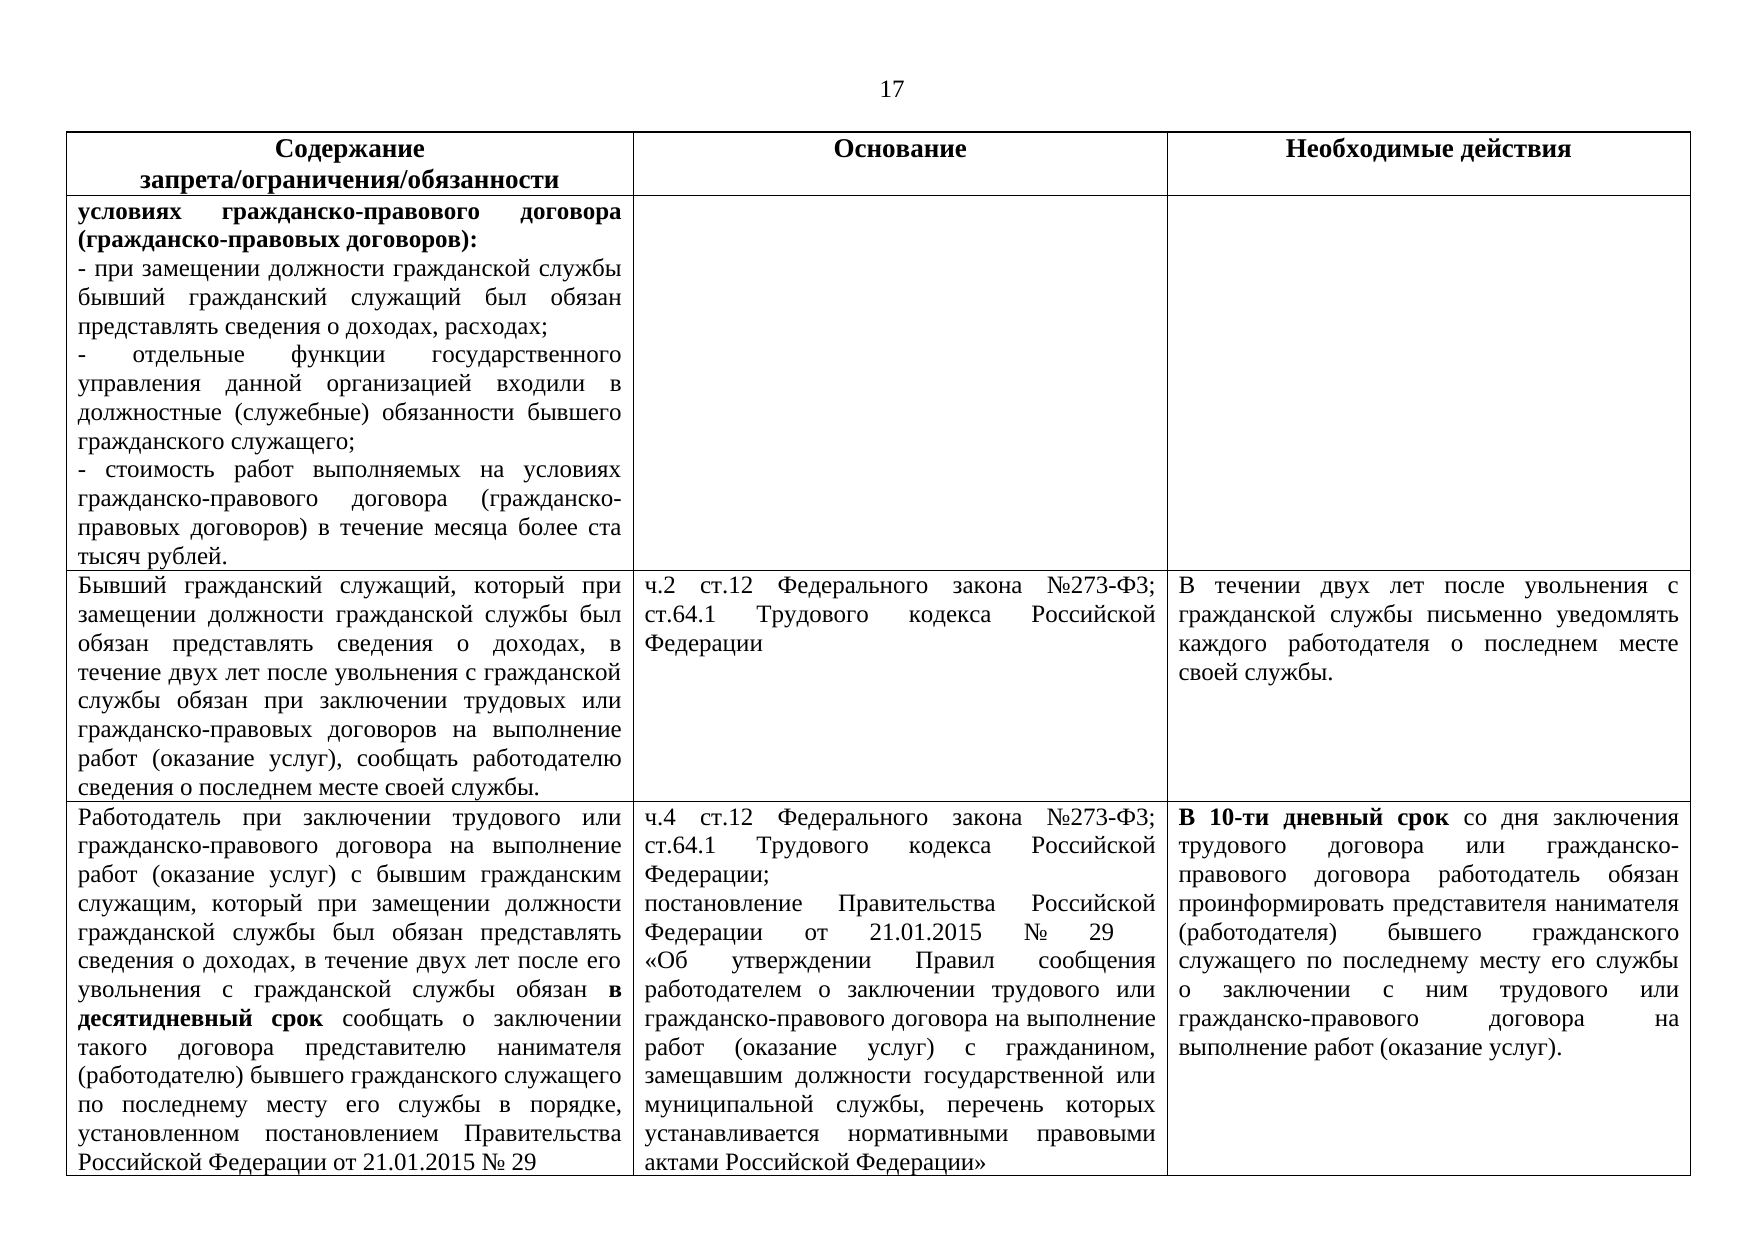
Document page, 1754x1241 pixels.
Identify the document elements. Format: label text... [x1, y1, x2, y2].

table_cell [634, 196, 1167, 569]
table_header Содержание запрета/ограничения/обязанности [67, 133, 633, 195]
table_cell ч.2 ст.12 Федерального закона №273-Ф3; ст.64.1 Трудового кодекса Российской Федерации [634, 571, 1167, 801]
table_cell Работодатель при заключении трудового или гражданско-правового договора на выполнение работ (оказание услуг) с бывшим гражданским служащим, который при замещении должности гражданской службы был обязан представлять сведения о доходах, в течение двух лет после его увольнения с гражданской службы обязан в десятидневный срок сообщать о заключении такого договора представителю нанимателя (работодателю) бывшего гражданского служащего по последнему месту его службы в порядке, установленном постановлением Правительства Российской Федерации от 21.01.2015 № 29 [67, 802, 633, 1175]
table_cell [1168, 196, 1690, 569]
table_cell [67, 196, 633, 569]
table_cell ч.4 ст.12 Федерального закона №273-Ф3; ст.64.1 Трудового кодекса Российской Федерации; постановление Правительства Российской Федерации от 21.01.2015 № 29 «Об утверждении Правил сообщения работодателем о заключении трудового или гражданско-правового договора на выполнение работ (оказание услуг) с гражданином, замещавшим должности государственной или муниципальной службы, перечень которых устанавливается нормативными правовыми актами Российской Федерации» [634, 802, 1167, 1175]
table_cell В 10-ти дневный срок со дня заключения трудового договора или гражданско-правового договора работодатель обязан проинформировать представителя нанимателя (работодателя) бывшего гражданского служащего по последнему месту его службы о заключении с ним трудового или гражданско-правового договора на выполнение работ (оказание услуг). [1168, 802, 1690, 1175]
table_cell В течении двух лет после увольнения с гражданской службы письменно уведомлять каждого работодателя о последнем месте своей службы. [1168, 571, 1690, 801]
table_cell Бывший гражданский служащий, который при замещении должности гражданской службы был обязан представлять сведения о доходах, в течение двух лет после увольнения с гражданской службы обязан при заключении трудовых или гражданско-правовых договоров на выполнение работ (оказание услуг), сообщать работодателю сведения о последнем месте своей службы. [67, 571, 633, 801]
table_header Необходимые действия [1168, 133, 1690, 195]
table_header Основание [634, 133, 1167, 195]
